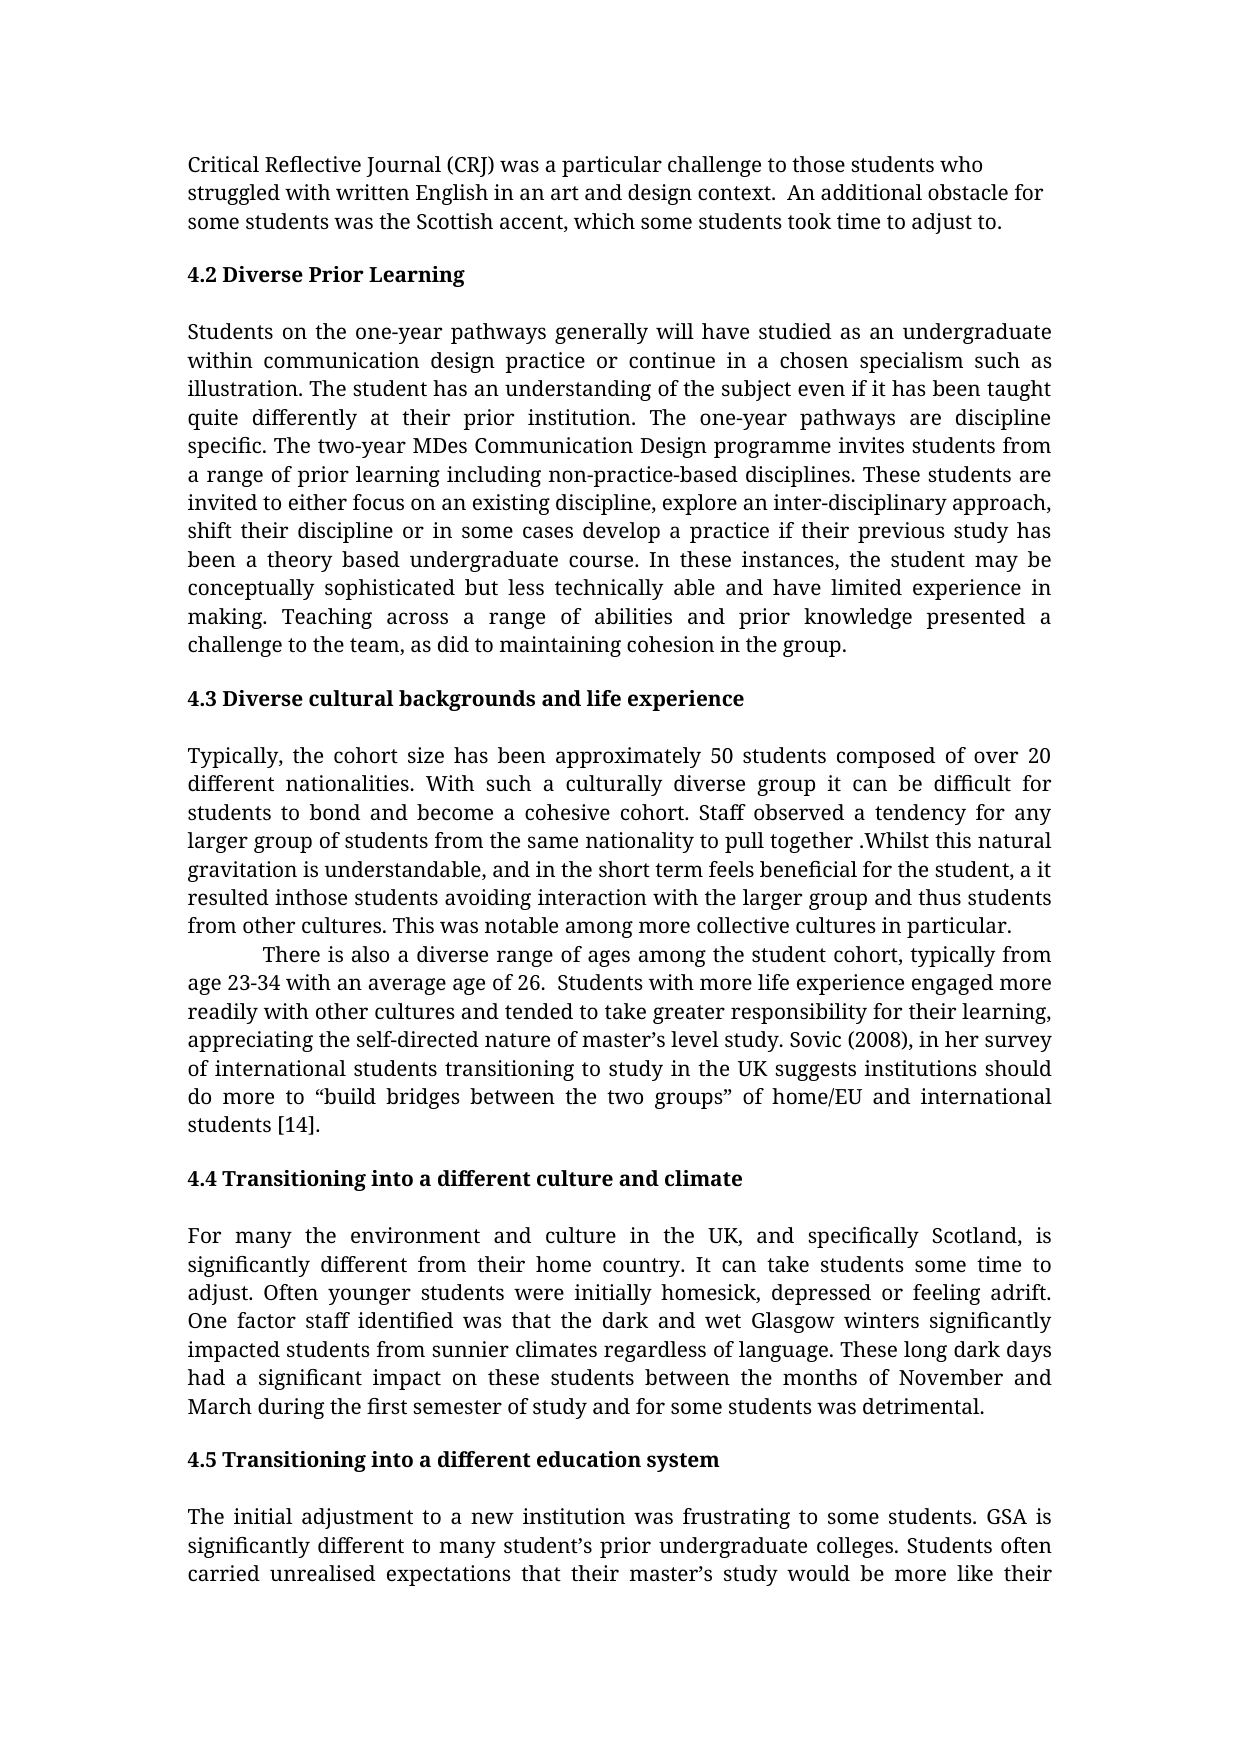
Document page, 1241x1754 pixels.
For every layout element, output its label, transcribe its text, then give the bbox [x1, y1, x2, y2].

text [187, 150, 1053, 235]
text Typically, the cohort size has been approximately 50 students composed of over 20 different nationalities. With such a culturally diverse group it can be difficult for students to bond and become a cohesive cohort. Staff observed a tendency for any larger group of students from the same nationality to pull together .Whilst this natural gravitation is understandable, and in the short term feels beneficial for the student, a it resulted inthose students avoiding interaction with the larger group and thus students from other cultures. This was notable among more collective cultures in particular. [187, 741, 1053, 940]
subtitle 4.3 Diverse cultural backgrounds and life experience [187, 684, 1053, 712]
text Students on the one-year pathways generally will have studied as an undergraduate within communication design practice or continue in a chosen specialism such as illustration. The student has an understanding of the subject even if it has been taught quite differently at their prior institution. The one-year pathways are discipline specific. The two-year MDes Communication Design programme invites students from a range of prior learning including non-practice-based disciplines. These students are invited to either focus on an existing discipline, explore an inter-disciplinary approach, shift their discipline or in some cases develop a practice if their previous study has been a theory based undergraduate course. In these instances, the student may be conceptually sophisticated but less technically able and have limited experience in making. Teaching across a range of abilities and prior knowledge presented a challenge to the team, as did to maintaining cohesion in the group. [187, 317, 1053, 659]
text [187, 1502, 1053, 1588]
subtitle 4.4 Transitioning into a different culture and climate [187, 1164, 1053, 1192]
subtitle 4.2 Diverse Prior Learning [187, 260, 1053, 289]
text For many the environment and culture in the UK, and specifically Scotland, is significantly different from their home country. It can take students some time to adjust. Often younger students were initially homesick, depressed or feeling adrift. One factor staff identified was that the dark and wet Glasgow winters significantly impacted students from sunnier climates regardless of language. These long dark days had a significant impact on these students between the months of November and March during the first semester of study and for some students was detrimental. [187, 1221, 1053, 1420]
text There is also a diverse range of ages among the student cohort, typically from age 23-34 with an average age of 26. Students with more life experience engaged more readily with other cultures and tended to take greater responsibility for their learning, appreciating the self-directed nature of master’s level study. Sovic (2008), in her survey of international students transitioning to study in the UK suggests institutions should do more to “build bridges between the two groups” of home/EU and international students [14]. [187, 940, 1053, 1139]
subtitle 4.5 Transitioning into a different education system [187, 1445, 1053, 1474]
